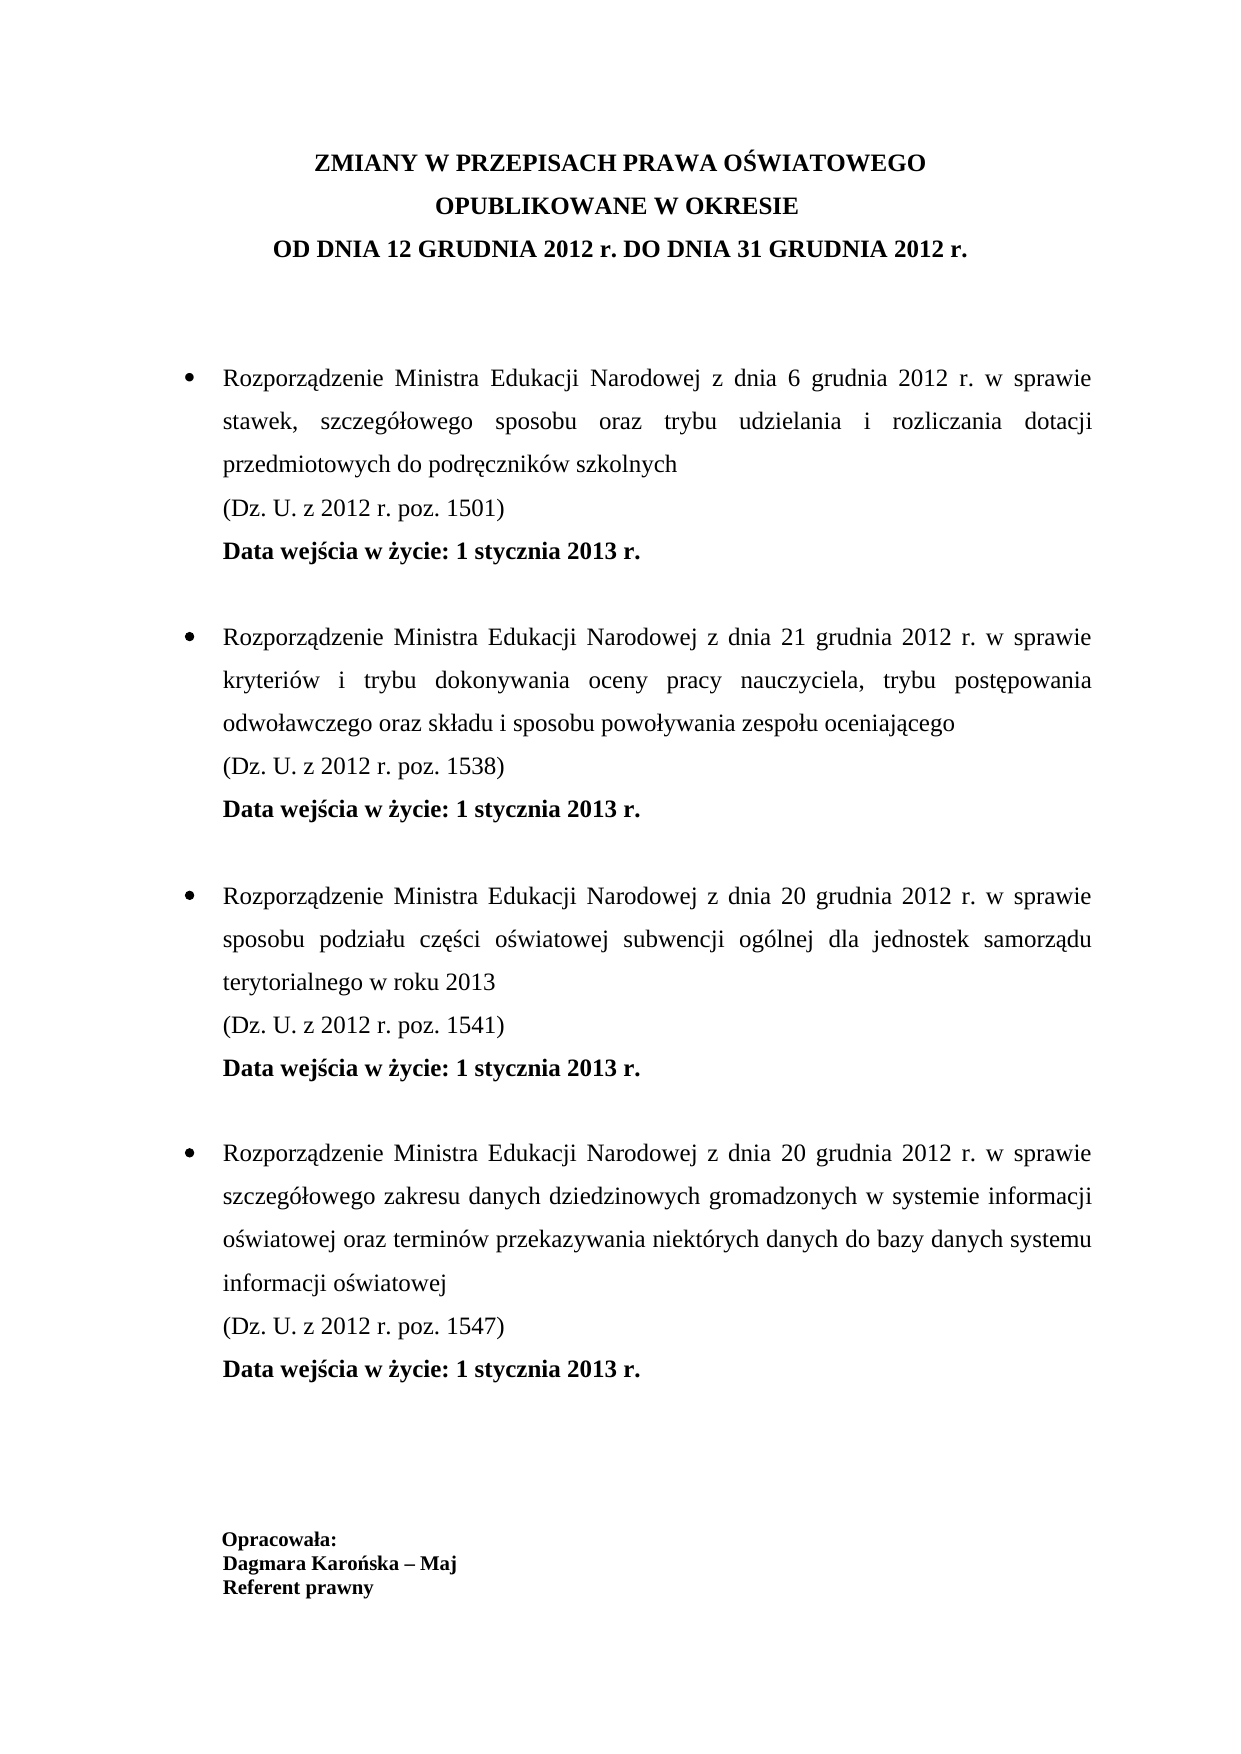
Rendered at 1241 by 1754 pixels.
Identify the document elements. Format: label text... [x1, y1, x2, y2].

list Rozporządzenie Ministra Edukacji Narodowej z dnia 6 grudnia 2012 r. w sprawie stawek, szczegółowego sposobu oraz trybu udzielania i rozliczania dotacji przedmiotowych do podręczników szkolnych [185, 363, 1093, 478]
text Opracowała: [148, 1526, 1093, 1551]
text ZMIANY W PRZEPISACH PRAWA OŚWIATOWEGO [148, 148, 1093, 176]
list Rozporządzenie Ministra Edukacji Narodowej z dnia 20 grudnia 2012 r. w sprawie szczegółowego zakresu danych dziedzinowych gromadzonych w systemie informacji oświatowej oraz terminów przekazywania niektórych danych do bazy danych systemu informacji oświatowej [185, 1138, 1093, 1296]
list Data wejścia w życie: 1 stycznia 2013 r. [223, 1053, 1093, 1082]
list Data wejścia w życie: 1 stycznia 2013 r. [223, 1354, 1093, 1383]
list Rozporządzenie Ministra Edukacji Narodowej z dnia 21 grudnia 2012 r. w sprawie kryteriów i trybu dokonywania oceny pracy nauczyciela, trybu postępowania odwoławczego oraz składu i sposobu powoływania zespołu oceniającego [185, 622, 1093, 737]
list (Dz. U. z 2012 r. poz. 1541) [223, 1010, 1093, 1039]
list (Dz. U. z 2012 r. poz. 1538) [223, 751, 1093, 780]
list Rozporządzenie Ministra Edukacji Narodowej z dnia 20 grudnia 2012 r. w sprawie sposobu podziału części oświatowej subwencji ogólnej dla jednostek samorządu terytorialnego w roku 2013 [185, 881, 1093, 996]
text OPUBLIKOWANE W OKRESIE OD DNIA 12 GRUDNIA 2012 r. DO DNIA 31 GRUDNIA 2012 r. [148, 191, 1093, 263]
list Data wejścia w życie: 1 stycznia 2013 r. [223, 536, 1093, 564]
list Dagmara Karońska – Maj [223, 1551, 1093, 1574]
list (Dz. U. z 2012 r. poz. 1501) [223, 493, 1093, 521]
list Data wejścia w życie: 1 stycznia 2013 r. [223, 794, 1093, 823]
list (Dz. U. z 2012 r. poz. 1547) [223, 1311, 1093, 1339]
list Referent prawny [223, 1574, 1093, 1599]
